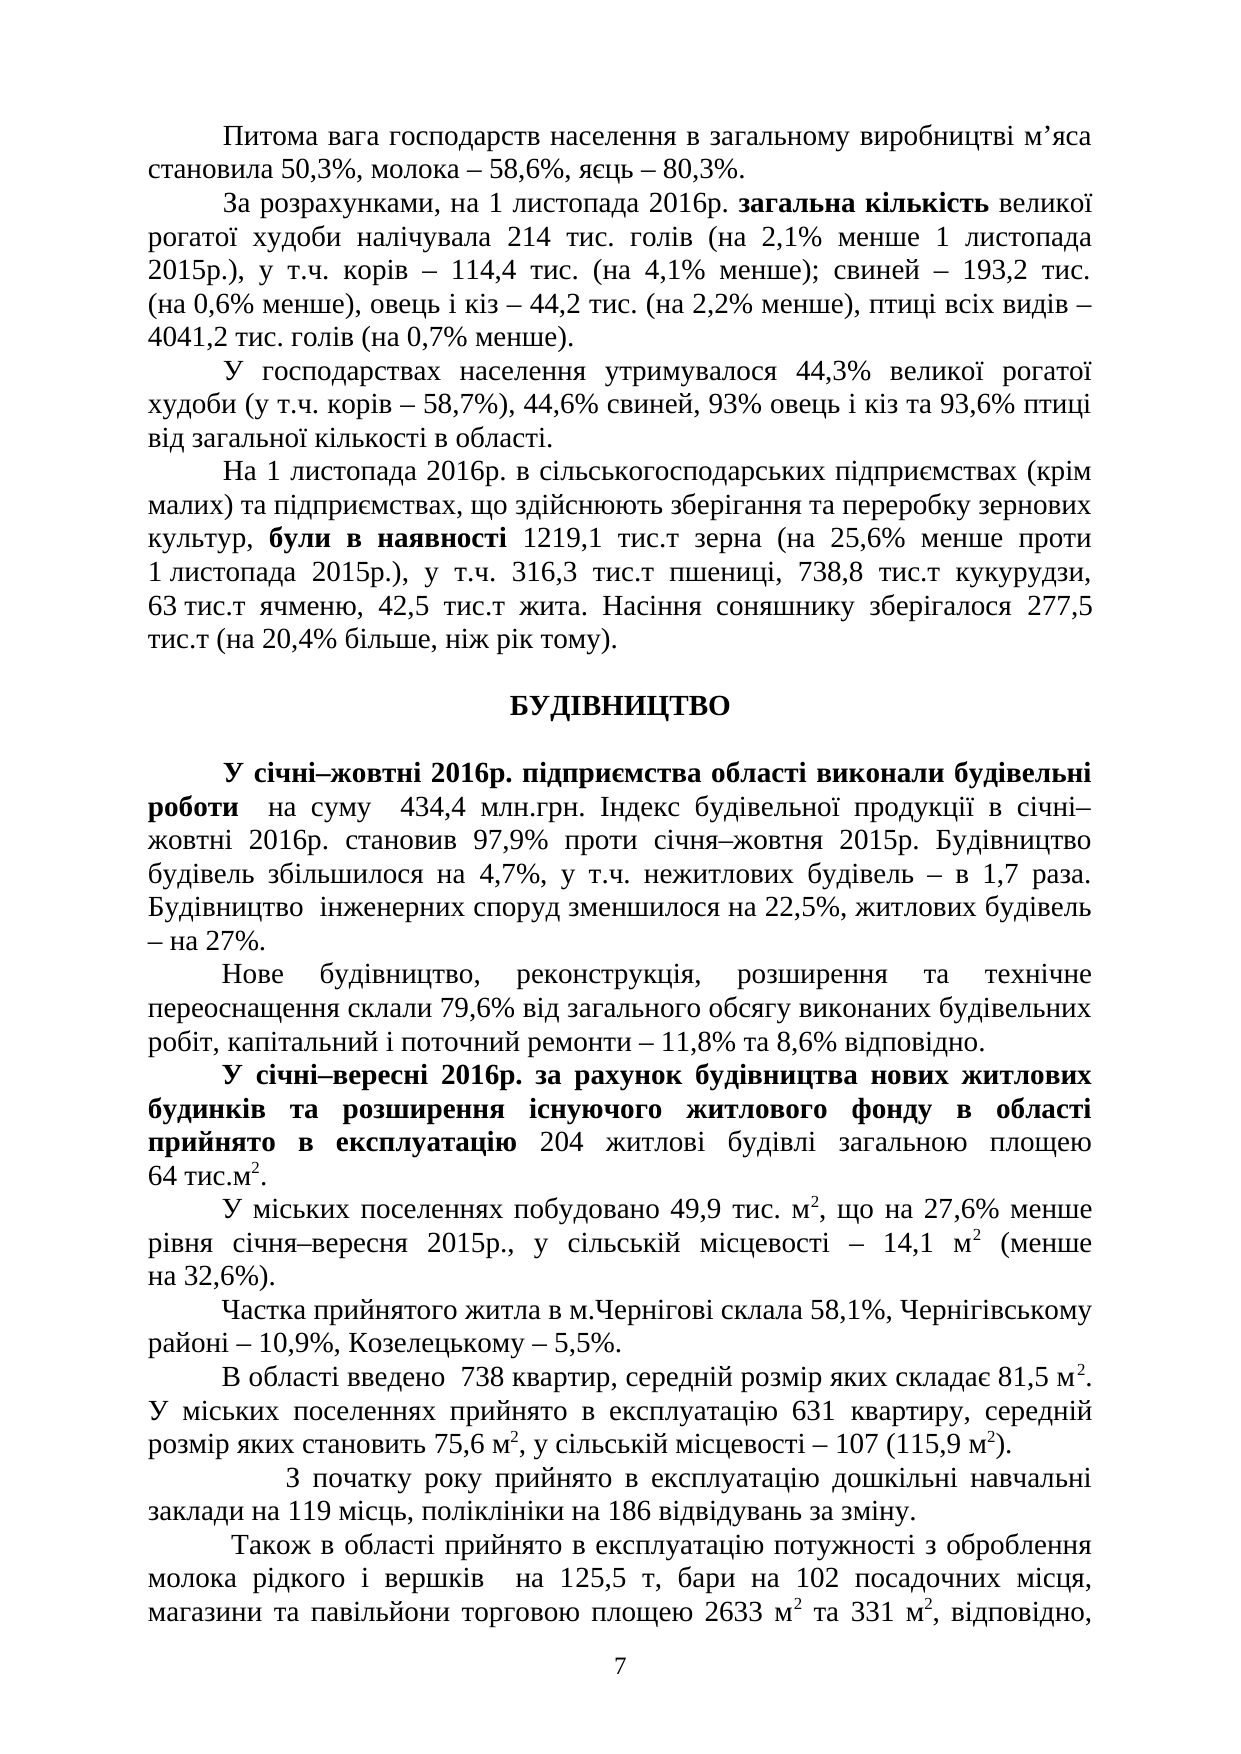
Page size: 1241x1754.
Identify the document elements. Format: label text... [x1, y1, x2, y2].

text У міських поселеннях побудовано 49,9 тис. м2, що на 27,6% менше рівня січня–вересня 2015р., у сільській місцевості – 14,1 м2 (менше на 32,6%). [148, 1191, 1092, 1292]
text З початку року прийнято в експлуатацію дошкільні навчальні заклади на 119 місць, поліклініки на 186 відвідувань за зміну. [148, 1460, 1092, 1527]
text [148, 1527, 1092, 1627]
text БУДІВНИЦТВО [148, 688, 1092, 722]
text На 1 листопада 2016р. в сільськогосподарських підприємствах (крім малих) та підприємствах, що здійснюють зберігання та переробку зернових культур, були в наявності 1219,1 тис.т зерна (на 25,6% менше проти 1 листопада 2015р.), у т.ч. 316,3 тис.т пшениці, 738,8 тис.т кукурудзи, 63 тис.т ячменю, 42,5 тис.т жита. Насіння соняшнику зберігалося 277,5 тис.т (на 20,4% більше, ніж рік тому). [148, 453, 1092, 655]
text Частка прийнятого житла в м.Чернігові склала 58,1%, Чернігівському районі – 10,9%, Козелецькому – 5,5%. [148, 1292, 1092, 1359]
text У господарствах населення утримувалося 44,3% великої рогатої худоби (у т.ч. корів – 58,7%), 44,6% свиней, 93% овець і кіз та 93,6% птиці від загальної кількості в області. [148, 353, 1092, 453]
text Питома вага господарств населення в загальному виробництві м’яса становила 50,3%, молока – 58,6%, яєць – 80,3%. [148, 118, 1092, 185]
text За розрахунками, на 1 листопада 2016р. загальна кількість великої рогатої худоби налічувала 214 тис. голів (на 2,1% менше 1 листопада 2015р.), у т.ч. корів – 114,4 тис. (на 4,1% менше); свиней – 193,2 тис. (на 0,6% менше), овець і кіз – 44,2 тис. (на 2,2% менше), птиці всіх видів – 4041,2 тис. голів (на 0,7% менше). [148, 185, 1092, 353]
text У січні–жовтні 2016р. підприємства області виконали будівельні роботи на суму 434,4 млн.грн. Індекс будівельної продукції в січні–жовтні 2016р. становив 97,9% проти січня–жовтня 2015р. Будівництво будівель збільшилося на 4,7%, у т.ч. нежитлових будівель – в 1,7 раза. Будівництво інженерних споруд зменшилося на 22,5%, житлових будівель – на 27%. [148, 755, 1092, 957]
text У січні–вересні 2016р. за рахунок будівництва нових житлових будинків та розширення існуючого житлового фонду в області прийнято в експлуатацію 204 житлові будівлі загальною площею 64 тис.м2. [148, 1057, 1092, 1191]
text В області введено 738 квартир, середній розмір яких складає 81,5 м2. У міських поселеннях прийнято в експлуатацію 631 квартиру, середній розмір яких становить 75,6 м2, у сільській місцевості – 107 (115,9 м2). [148, 1359, 1092, 1460]
text Нове будівництво, реконструкція, розширення та технічне переоснащення склали 79,6% від загального обсягу виконаних будівельних робіт, капітальний і поточний ремонти – 11,8% та 8,6% відповідно. [148, 957, 1092, 1057]
